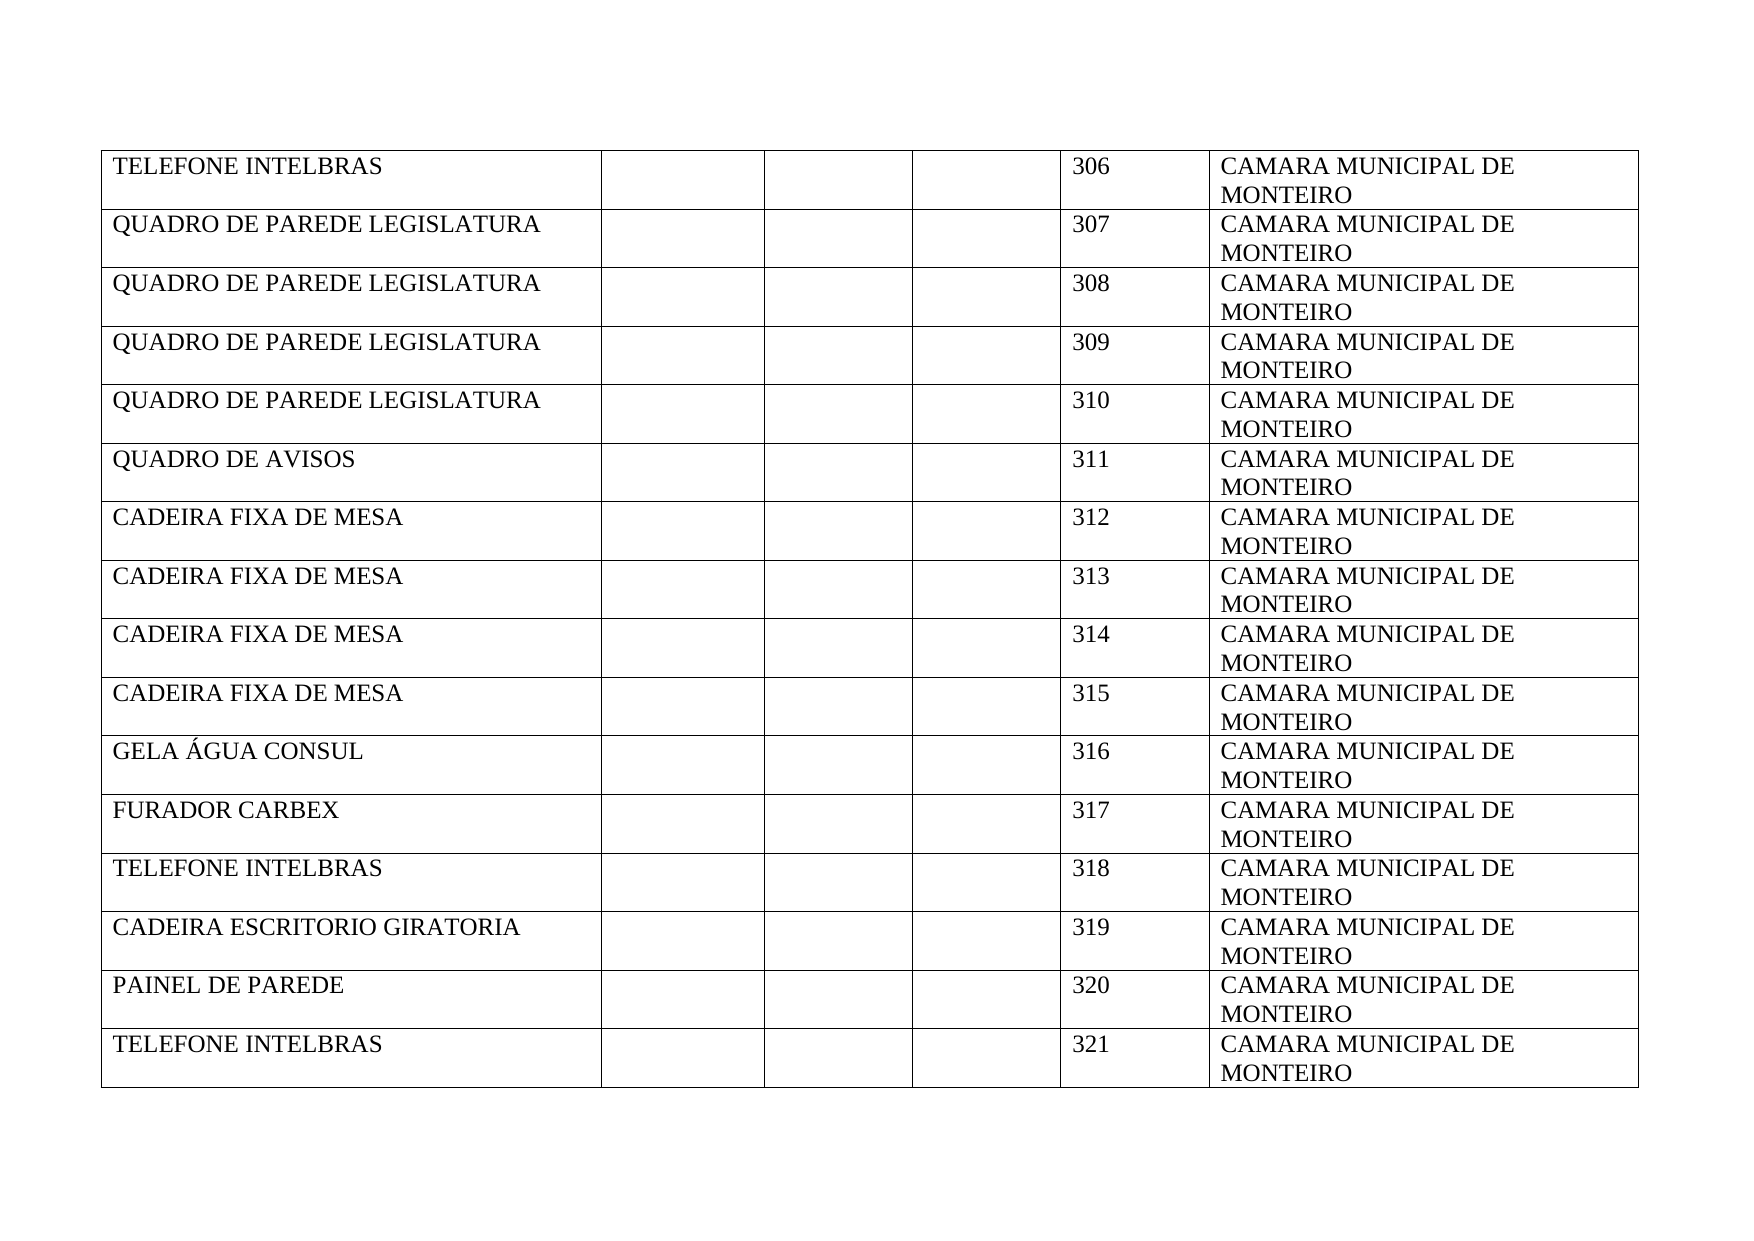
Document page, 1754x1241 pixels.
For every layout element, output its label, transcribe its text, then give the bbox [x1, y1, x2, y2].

table_cell [765, 327, 912, 384]
table_cell [913, 444, 1060, 501]
table_cell 319 [1061, 912, 1209, 969]
table_cell CAMARA MUNICIPAL DE MONTEIRO [1210, 912, 1638, 969]
table_cell [765, 736, 912, 794]
table_cell QUADRO DE AVISOS [102, 444, 601, 501]
table_cell [765, 795, 912, 852]
table_cell [913, 795, 1060, 852]
table_cell PAINEL DE PAREDE [102, 971, 601, 1028]
table_cell 309 [1061, 327, 1209, 384]
table_cell 307 [1061, 210, 1209, 267]
table_cell 312 [1061, 502, 1209, 560]
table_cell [1210, 1029, 1638, 1087]
table_cell [913, 385, 1060, 443]
table_cell CAMARA MUNICIPAL DE MONTEIRO [1210, 795, 1638, 852]
table_cell [602, 561, 764, 618]
table_cell [913, 502, 1060, 560]
table_cell [765, 385, 912, 443]
table_cell 314 [1061, 619, 1209, 677]
table_cell TELEFONE INTELBRAS [102, 151, 601, 208]
table_cell [602, 854, 764, 911]
table_cell [602, 327, 764, 384]
table_cell CAMARA MUNICIPAL DE MONTEIRO [1210, 385, 1638, 443]
table_cell [602, 912, 764, 969]
table_cell CAMARA MUNICIPAL DE MONTEIRO [1210, 502, 1638, 560]
table_cell [602, 736, 764, 794]
table_cell 317 [1061, 795, 1209, 852]
table_cell GELA ÁGUA CONSUL [102, 736, 601, 794]
table_cell [913, 1029, 1060, 1087]
table_cell [913, 268, 1060, 326]
table_cell [765, 854, 912, 911]
table_cell 316 [1061, 736, 1209, 794]
table_cell [765, 971, 912, 1028]
table_cell QUADRO DE PAREDE LEGISLATURA [102, 385, 601, 443]
table_cell 310 [1061, 385, 1209, 443]
table_cell CAMARA MUNICIPAL DE MONTEIRO [1210, 210, 1638, 267]
table_cell CAMARA MUNICIPAL DE MONTEIRO [1210, 736, 1638, 794]
table_cell CAMARA MUNICIPAL DE MONTEIRO [1210, 444, 1638, 501]
table_cell [913, 854, 1060, 911]
table_cell CADEIRA FIXA DE MESA [102, 619, 601, 677]
table_cell CAMARA MUNICIPAL DE MONTEIRO [1210, 854, 1638, 911]
table_cell [913, 678, 1060, 735]
table_cell [765, 912, 912, 969]
table_cell [602, 971, 764, 1028]
table_cell [765, 678, 912, 735]
table_cell QUADRO DE PAREDE LEGISLATURA [102, 327, 601, 384]
table_cell [913, 619, 1060, 677]
table_cell 311 [1061, 444, 1209, 501]
table_cell [765, 561, 912, 618]
table_cell [602, 151, 764, 208]
table_cell [765, 151, 912, 208]
table_cell [602, 795, 764, 852]
table_cell CADEIRA FIXA DE MESA [102, 678, 601, 735]
table_cell [765, 444, 912, 501]
table_cell CADEIRA FIXA DE MESA [102, 561, 601, 618]
table_cell [765, 1029, 912, 1087]
table_cell [913, 327, 1060, 384]
table_cell CAMARA MUNICIPAL DE MONTEIRO [1210, 678, 1638, 735]
table_cell CAMARA MUNICIPAL DE MONTEIRO [1210, 561, 1638, 618]
table_cell [913, 912, 1060, 969]
table_cell [765, 502, 912, 560]
table_cell CADEIRA ESCRITORIO GIRATORIA [102, 912, 601, 969]
table_cell 308 [1061, 268, 1209, 326]
table_cell [913, 151, 1060, 208]
table_cell 306 [1061, 151, 1209, 208]
table_cell QUADRO DE PAREDE LEGISLATURA [102, 210, 601, 267]
table_cell [602, 619, 764, 677]
table_cell [602, 444, 764, 501]
table_cell [913, 971, 1060, 1028]
table_cell 320 [1061, 971, 1209, 1028]
table_cell [913, 736, 1060, 794]
table_cell CADEIRA FIXA DE MESA [102, 502, 601, 560]
table_cell [602, 502, 764, 560]
table_cell QUADRO DE PAREDE LEGISLATURA [102, 268, 601, 326]
table_cell 313 [1061, 561, 1209, 618]
table_cell CAMARA MUNICIPAL DE MONTEIRO [1210, 619, 1638, 677]
table_cell [602, 210, 764, 267]
table_cell CAMARA MUNICIPAL DE MONTEIRO [1210, 971, 1638, 1028]
table_cell FURADOR CARBEX [102, 795, 601, 852]
table_cell [602, 268, 764, 326]
table_cell TELEFONE INTELBRAS [102, 1029, 601, 1087]
table_cell 321 [1061, 1029, 1209, 1087]
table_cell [1210, 151, 1638, 208]
table_cell 318 [1061, 854, 1209, 911]
table_cell [765, 619, 912, 677]
table_cell [602, 1029, 764, 1087]
table_cell 315 [1061, 678, 1209, 735]
table_cell [913, 210, 1060, 267]
table_cell CAMARA MUNICIPAL DE MONTEIRO [1210, 327, 1638, 384]
table_cell [602, 385, 764, 443]
table_cell [602, 678, 764, 735]
table_cell [765, 210, 912, 267]
table_cell [765, 268, 912, 326]
table_cell TELEFONE INTELBRAS [102, 854, 601, 911]
table_cell [913, 561, 1060, 618]
table_cell CAMARA MUNICIPAL DE MONTEIRO [1210, 268, 1638, 326]
